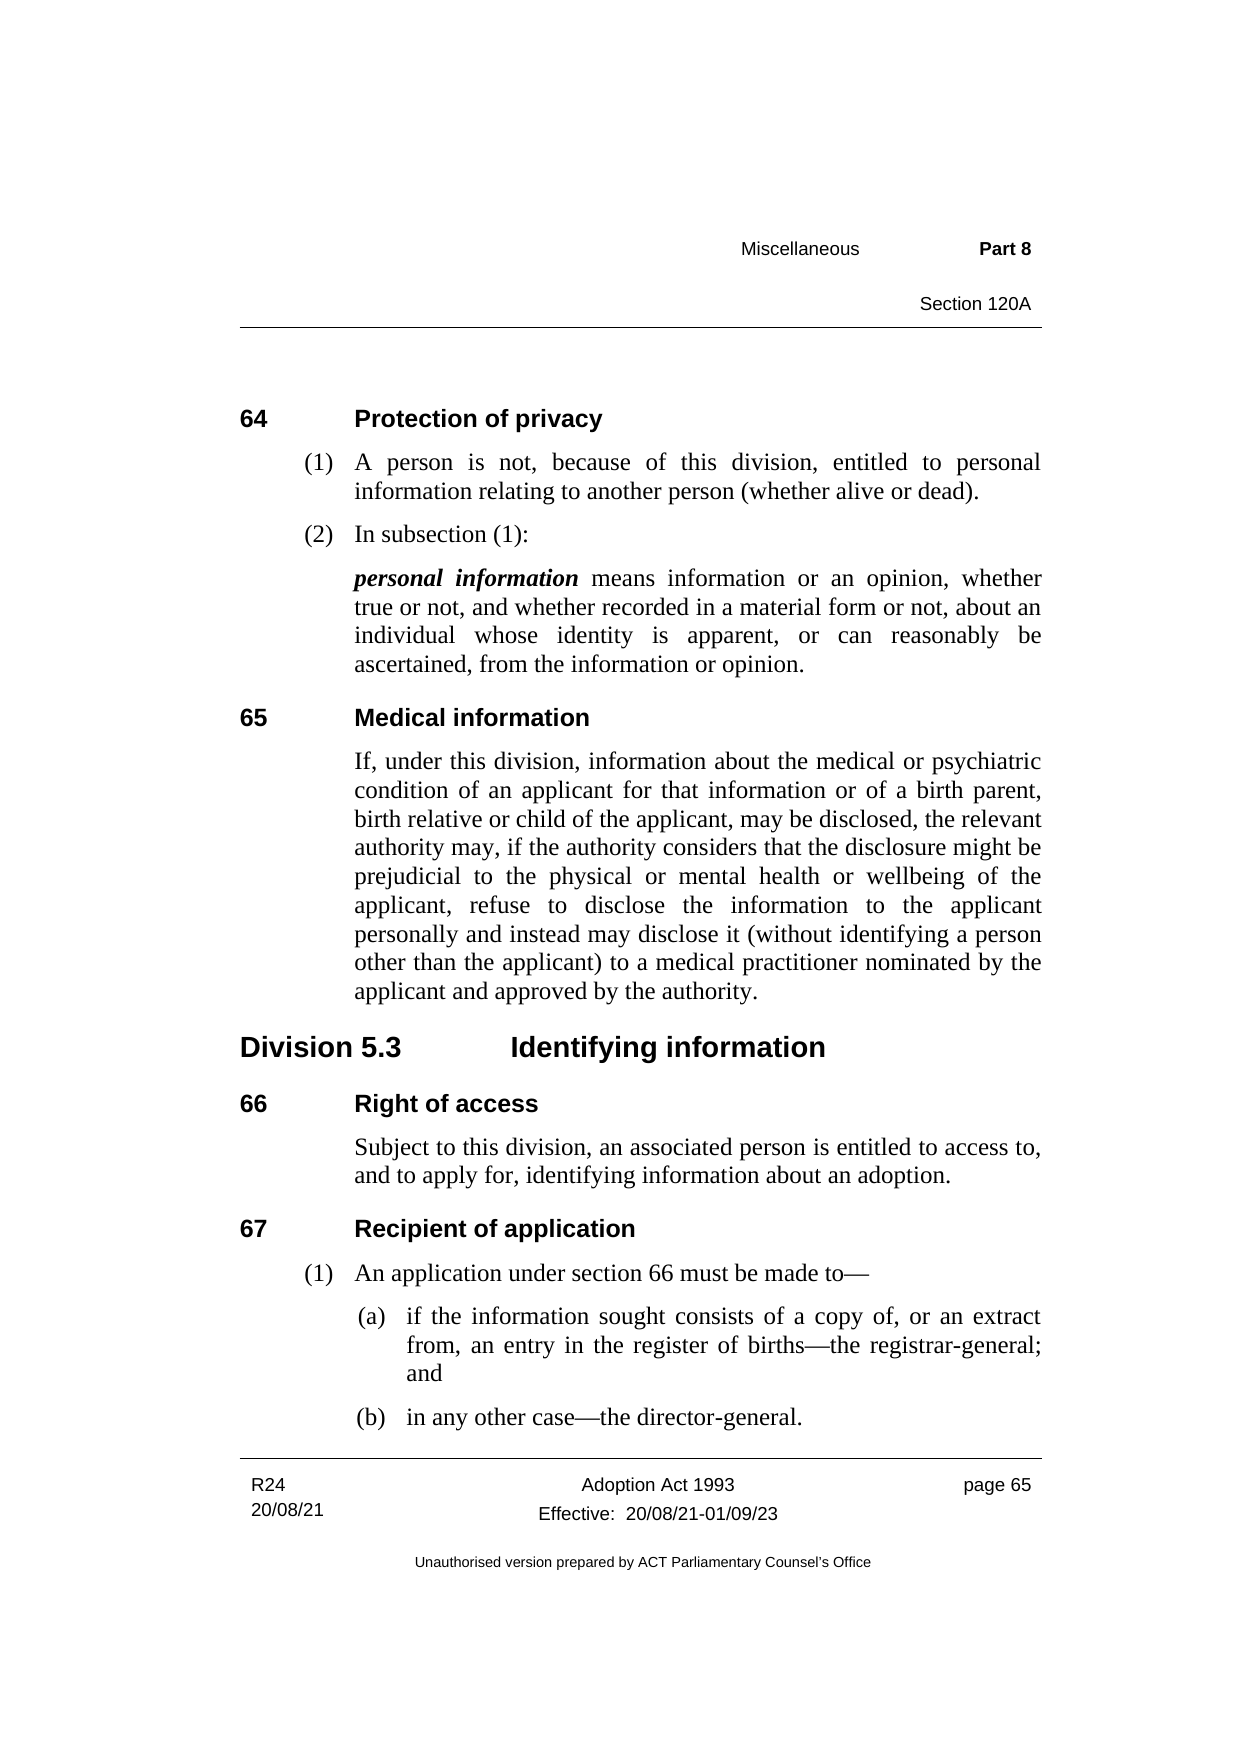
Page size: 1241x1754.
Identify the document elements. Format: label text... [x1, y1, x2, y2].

text Division 5.3 Identifying information [239, 1030, 1042, 1063]
text (b) in any other case—the director-general. [239, 1402, 1042, 1431]
text 66 Right of access [239, 1088, 1042, 1117]
text (1) An application under section 66 must be made to— [239, 1258, 1042, 1286]
text personal information means information or an opinion, whether true or not, and whether recorded in a material form or not, about an individual whose identity is apparent, or can reasonably be ascertained, from the information or opinion. [354, 563, 1042, 678]
text 67 Recipient of application [239, 1214, 1042, 1243]
text (1) A person is not, because of this division, entitled to personal information relating to another person (whether alive or dead). [239, 447, 1042, 505]
text 65 Medical information [239, 703, 1042, 732]
text (a) if the information sought consists of a copy of, or an extract from, an entry in the register of births—the registrar-general; and [239, 1301, 1042, 1387]
text 64 Protection of privacy [239, 404, 1042, 433]
text Subject to this division, an associated person is entitled to access to, and to apply for, identifying information about an adoption. [354, 1132, 1042, 1189]
text If, under this division, information about the medical or psychiatric condition of an applicant for that information or of a birth parent, birth relative or child of the applicant, may be disclosed, the relevant authority may, if the authority considers that the disclosure might be prejudicial to the physical or mental health or wellbeing of the applicant, refuse to disclose the information to the applicant personally and instead may disclose it (without identifying a person other than the applicant) to a medical practitioner nominated by the applicant and approved by the authority. [354, 746, 1042, 1005]
text (2) In subsection (1): [239, 519, 1042, 548]
